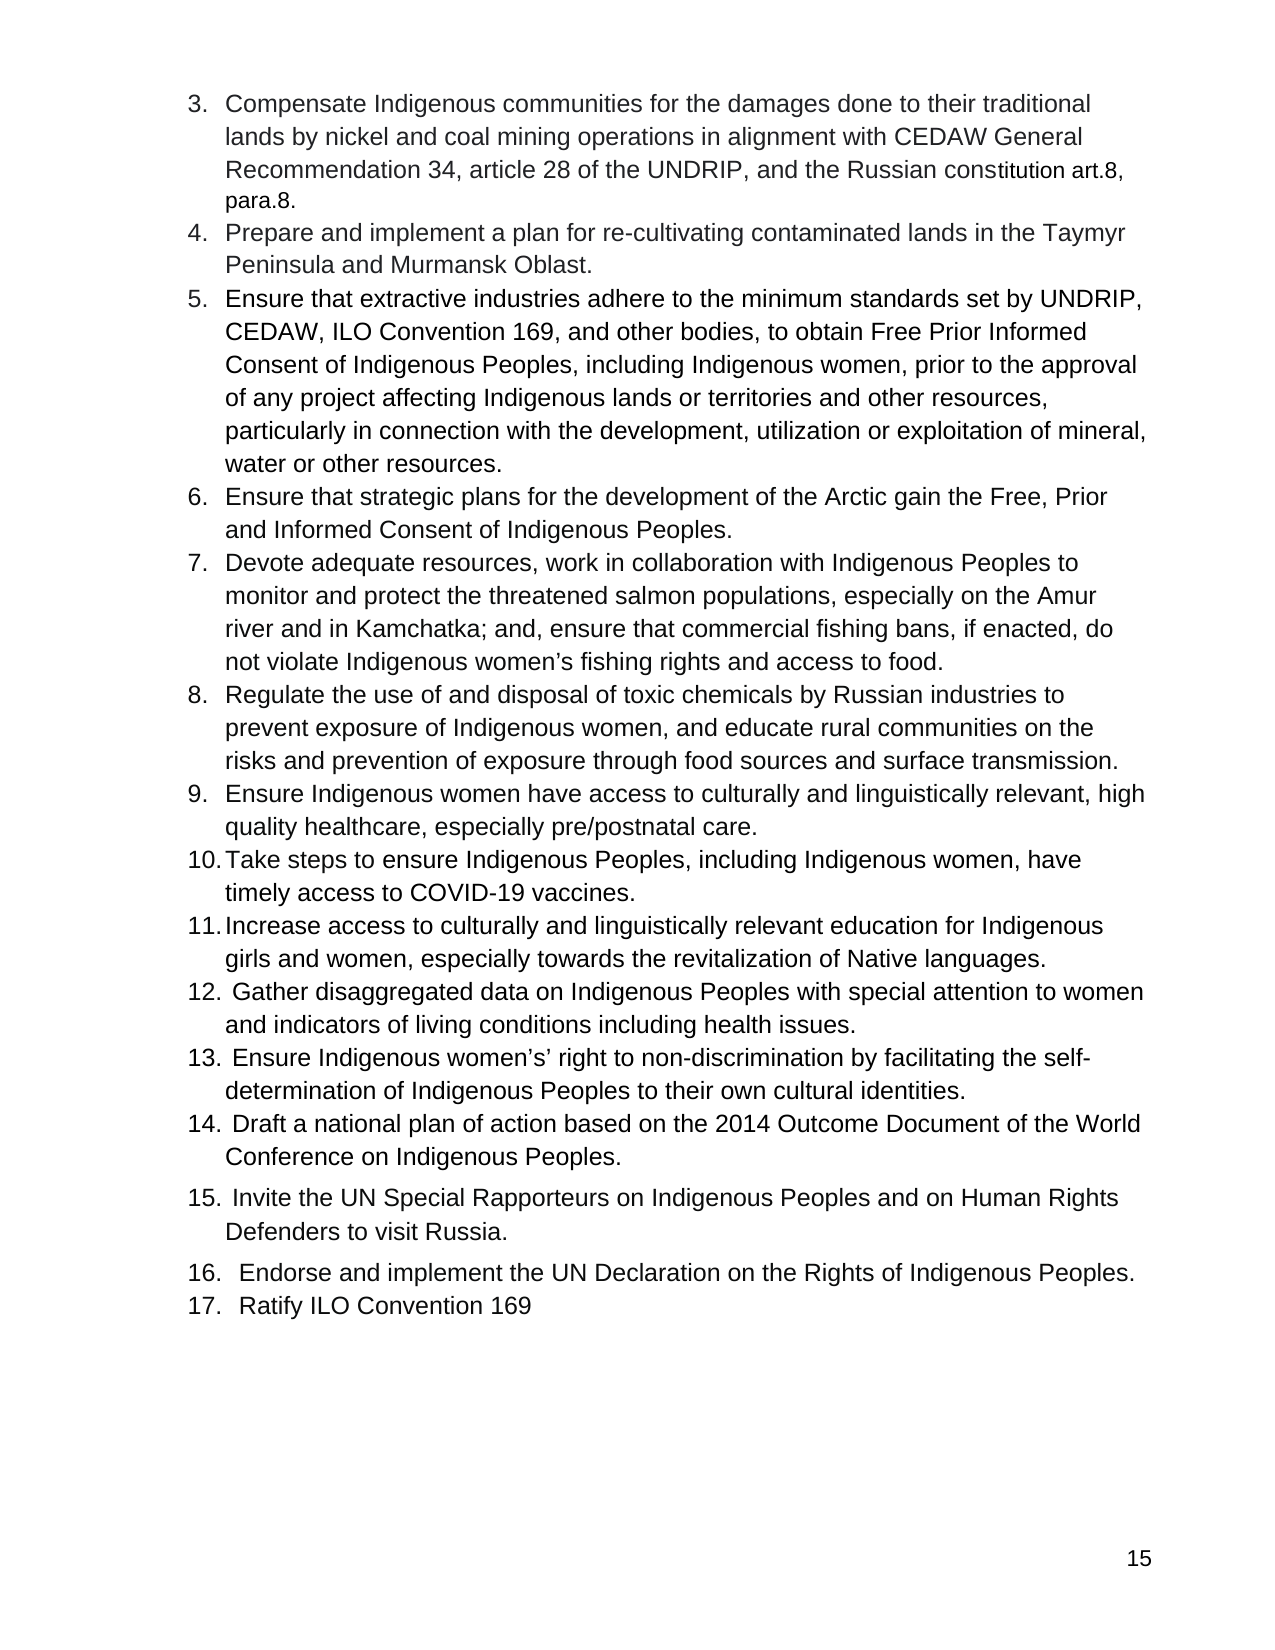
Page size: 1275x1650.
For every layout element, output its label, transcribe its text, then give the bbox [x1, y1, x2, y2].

list Take steps to ensure Indigenous Peoples, including Indigenous women, have timely access to COVID-19 vaccines. [187, 845, 1152, 907]
list Ensure Indigenous women have access to culturally and linguistically relevant, high quality healthcare, especially pre/postnatal care. [187, 779, 1152, 841]
list Devote adequate resources, work in collaboration with Indigenous Peoples to monitor and protect the threatened salmon populations, especially on the Amur river and in Kamchatka; and, ensure that commercial fishing bans, if enacted, do not violate Indigenous women’s fishing rights and access to food. [187, 548, 1152, 676]
list Increase access to culturally and linguistically relevant education for Indigenous girls and women, especially towards the revitalization of Native languages. [187, 911, 1152, 973]
list Ensure that strategic plans for the development of the Arctic gain the Free, Prior and Informed Consent of Indigenous Peoples. [187, 482, 1152, 543]
list Compensate Indigenous communities for the damages done to their traditional lands by nickel and coal mining operations in alignment with CEDAW General Recommendation 34, article 28 of the UNDRIP, and the Russian constitution art.8, para.8. [187, 89, 1152, 214]
list Prepare and implement a plan for re-cultivating contaminated lands in the Taymyr Peninsula and Murmansk Oblast. [187, 217, 1152, 279]
list Ensure Indigenous women’s’ right to non-discrimination by facilitating the self-determination of Indigenous Peoples to their own cultural identities. [187, 1043, 1152, 1105]
list Regulate the use of and disposal of toxic chemicals by Russian industries to prevent exposure of Indigenous women, and educate rural communities on the risks and prevention of exposure through food sources and surface transmission. [187, 680, 1152, 774]
list Endorse and implement the UN Declaration on the Rights of Indigenous Peoples. [187, 1258, 1152, 1287]
list Invite the UN Special Rapporteurs on Indigenous Peoples and on Human Rights Defenders to visit Russia. [187, 1183, 1152, 1245]
list Draft a national plan of action based on the 2014 Outcome Document of the World Conference on Indigenous Peoples. [187, 1109, 1152, 1171]
list Ratify ILO Convention 169 [187, 1291, 1152, 1319]
list Ensure that extractive industries adhere to the minimum standards set by UNDRIP, CEDAW, ILO Convention 169, and other bodies, to obtain Free Prior Informed Consent of Indigenous Peoples, including Indigenous women, prior to the approval of any project affecting Indigenous lands or territories and other resources, particularly in connection with the development, utilization or exploitation of mineral, water or other resources. [187, 283, 1152, 477]
list Gather disaggregated data on Indigenous Peoples with special attention to women and indicators of living conditions including health issues. [187, 977, 1152, 1039]
